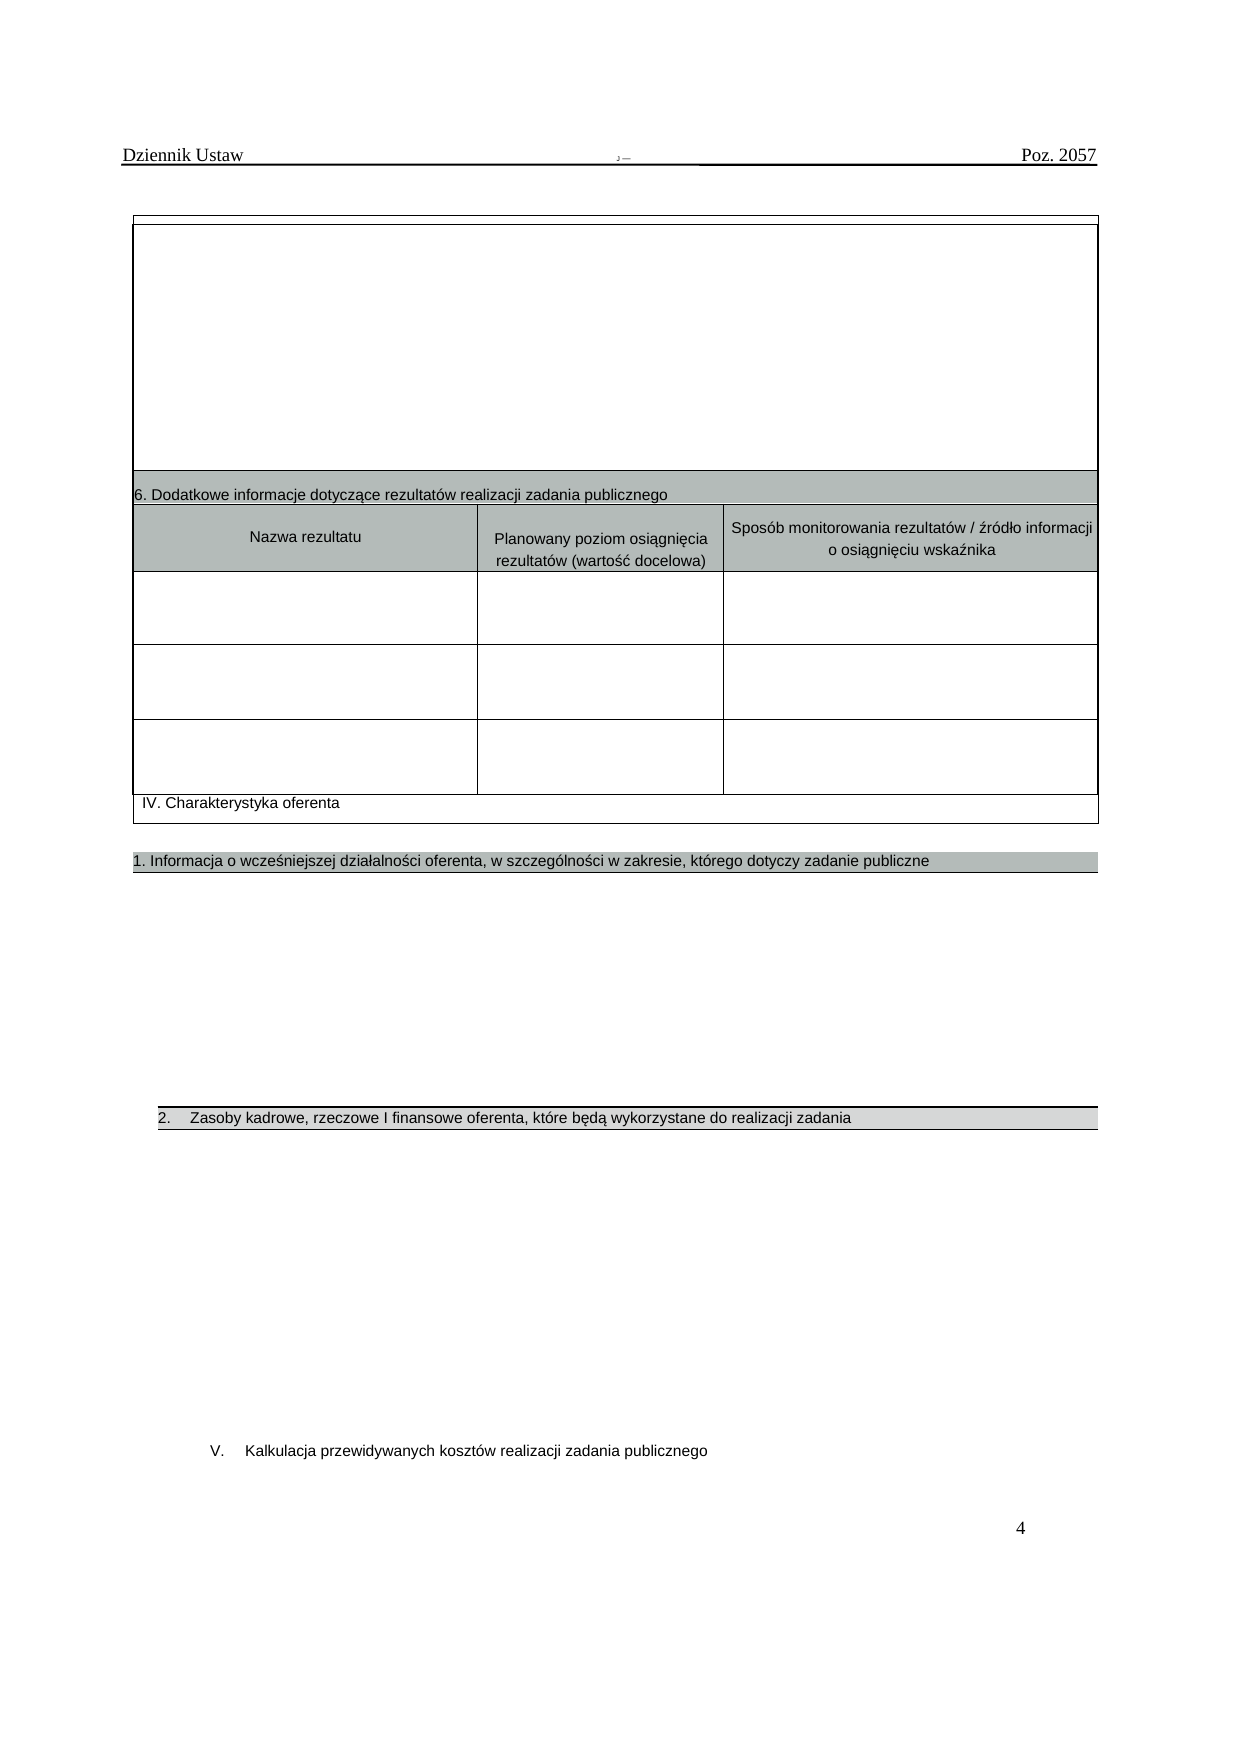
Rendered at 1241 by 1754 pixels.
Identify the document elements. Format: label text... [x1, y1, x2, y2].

list Zasoby kadrowe, rzeczowe I finansowe oferenta, które będą wykorzystane do realizacji zadania [158, 1108, 1098, 1129]
table_cell 6. Dodatkowe informacje dotyczące rezultatów realizacji zadania publicznego [134, 471, 1097, 503]
table_cell Sposób monitorowania rezultatów / źródło informacji o osiągnięciu wskaźnika [724, 505, 1097, 571]
table_cell [724, 720, 1097, 793]
table_cell [724, 645, 1097, 718]
table_cell [134, 645, 477, 718]
table_cell Nazwa rezultatu [134, 505, 477, 571]
text IV. Charakterystyka oferenta [142, 795, 1089, 812]
table_cell [134, 720, 477, 793]
table_cell [134, 572, 477, 644]
table_header [134, 225, 1097, 469]
table_cell [724, 572, 1097, 644]
text 1. Informacja o wcześniejszej działalności oferenta, w szczególności w zakresie, którego dotyczy zadanie publiczne [133, 852, 1098, 872]
table_cell [478, 720, 723, 793]
list Kalkulacja przewidywanych kosztów realizacji zadania publicznego [210, 1443, 1098, 1460]
table_cell [478, 645, 723, 718]
table_cell Planowany poziom osiągnięcia rezultatów (wartość docelowa) [478, 505, 723, 571]
table_cell [478, 572, 723, 644]
